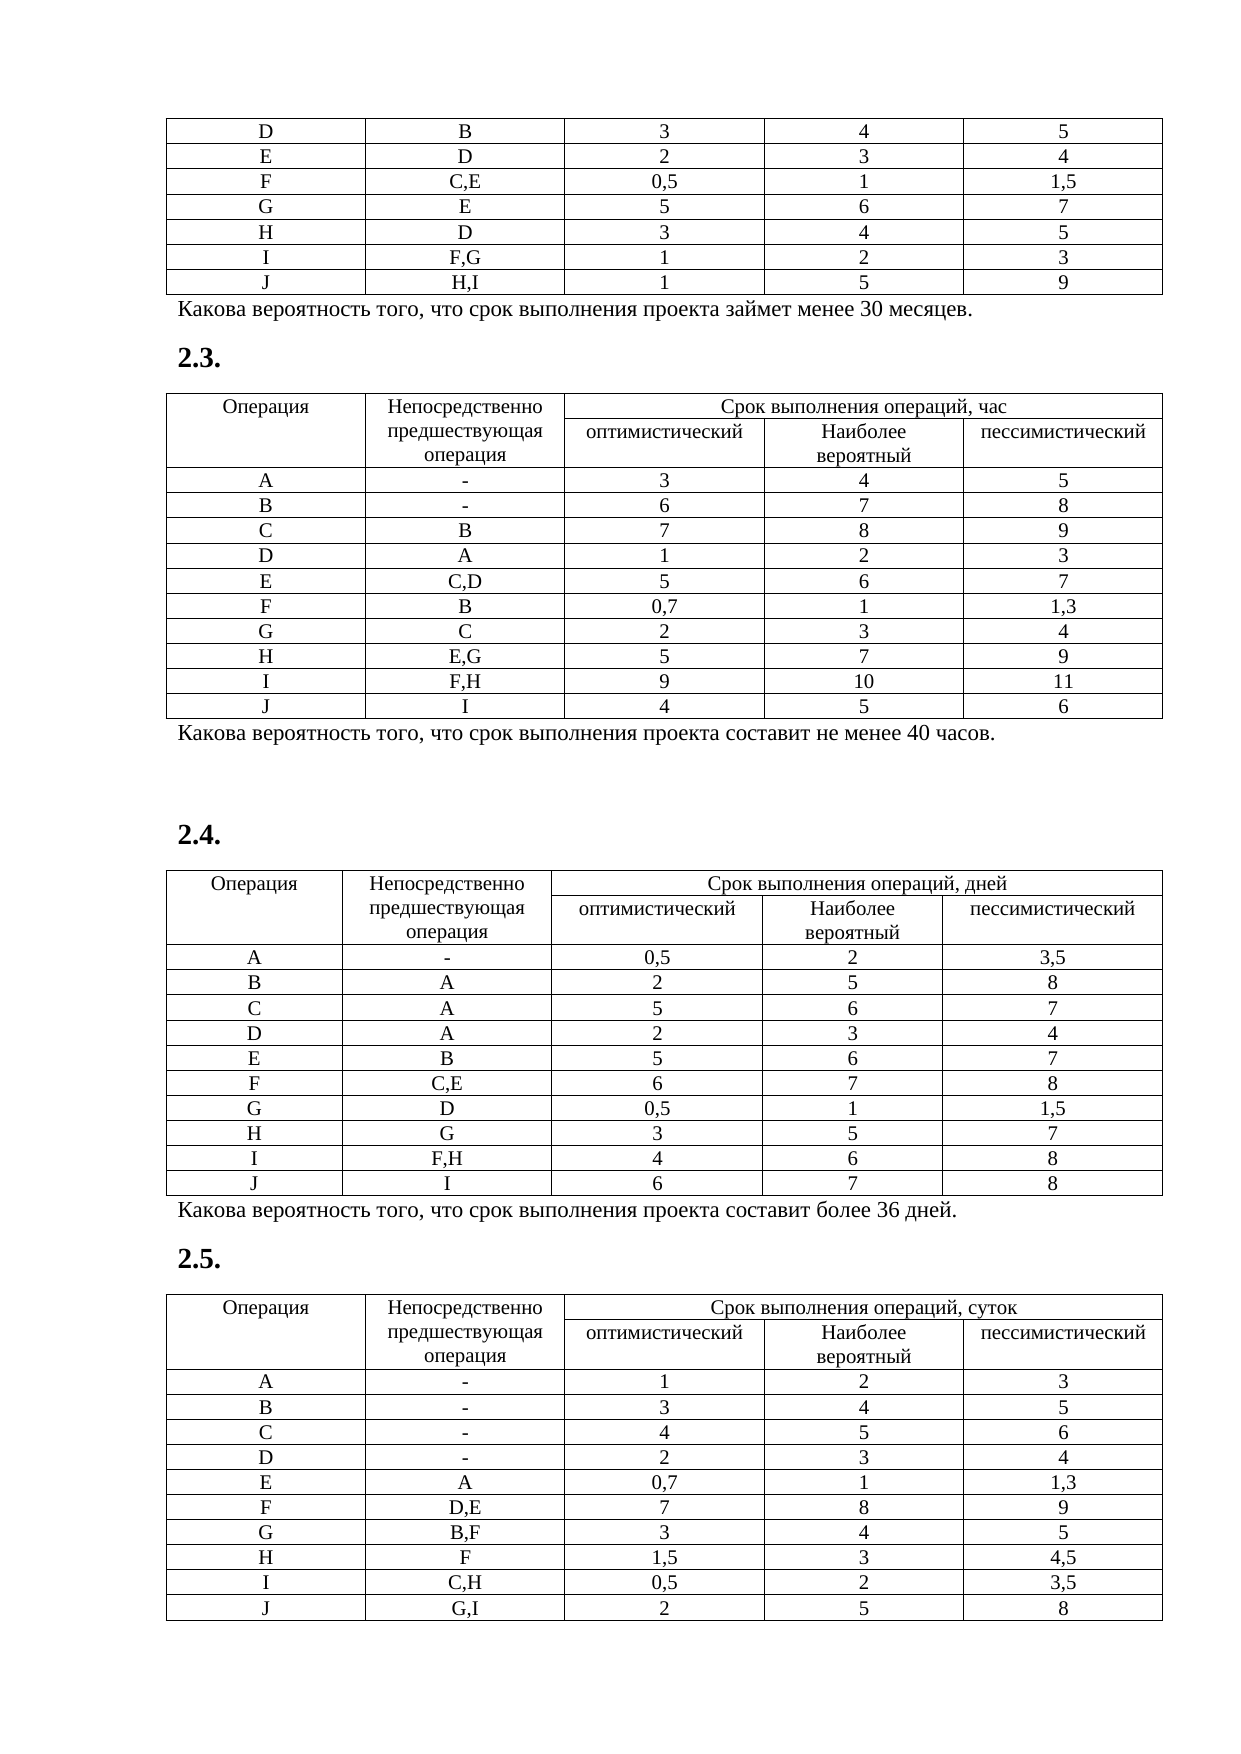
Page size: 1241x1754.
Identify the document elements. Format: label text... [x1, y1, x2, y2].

table_cell А [167, 945, 342, 969]
table_cell C [167, 1420, 365, 1444]
table_cell 3,5 [964, 1570, 1162, 1594]
table_cell 0,5 [565, 169, 764, 193]
table_cell Наиболее вероятный [763, 896, 942, 944]
table_cell 5 [765, 1420, 963, 1444]
table_cell пессимистический [964, 1320, 1162, 1368]
table_cell 4 [565, 1420, 764, 1444]
table_cell 1 [565, 270, 764, 294]
table_cell 3 [565, 119, 764, 143]
table_cell 9 [964, 644, 1162, 668]
table_cell 6 [763, 1046, 942, 1070]
table_cell 3,5 [943, 945, 1162, 969]
table_cell 8 [943, 1146, 1162, 1170]
table_cell 0,7 [565, 1470, 764, 1494]
table_cell J [167, 1595, 365, 1619]
table_cell 4 [552, 1146, 762, 1170]
table_cell 4 [964, 144, 1162, 168]
table_cell A [366, 544, 564, 567]
table_cell - [366, 1370, 564, 1393]
table_cell F [167, 1071, 342, 1095]
table_cell D [167, 544, 365, 567]
table_cell 5 [763, 970, 942, 994]
table_cell 7 [765, 644, 963, 668]
table_cell 2 [552, 1021, 762, 1044]
table_cell E,G [366, 644, 564, 668]
table_cell E [167, 569, 365, 593]
table_cell оптимистический [565, 1320, 764, 1368]
table_cell C,E [366, 169, 564, 193]
table_cell A [343, 970, 551, 994]
table_cell D [167, 119, 365, 143]
table_cell 4 [565, 694, 764, 718]
table_header Непосредственно предшествующая операция [366, 394, 564, 467]
table_cell 2 [765, 1370, 963, 1393]
table_cell - [366, 1395, 564, 1419]
table_cell оптимистический [552, 896, 762, 944]
table_cell G [167, 1096, 342, 1120]
table_cell пессимистический [943, 896, 1162, 944]
table_header Срок выполнения операций, дней [552, 871, 1162, 895]
table_cell 0,5 [565, 1570, 764, 1594]
table_cell 2 [565, 144, 764, 168]
table_cell G [343, 1121, 551, 1145]
table_cell - [366, 1445, 564, 1469]
table_cell 7 [565, 1495, 764, 1519]
table_cell 6 [552, 1171, 762, 1195]
table_cell I [366, 694, 564, 718]
table_cell B [366, 518, 564, 542]
table_cell D [343, 1096, 551, 1120]
table_cell 5 [565, 195, 764, 218]
table_cell 0,7 [565, 594, 764, 618]
table_cell 6 [552, 1071, 762, 1095]
table_cell 7 [763, 1171, 942, 1195]
table_cell A [343, 1021, 551, 1044]
table_cell 4 [765, 468, 963, 492]
table_cell Наиболее вероятный [765, 1320, 963, 1368]
table_cell I [167, 1146, 342, 1170]
table_cell 6 [765, 569, 963, 593]
table_cell 9 [565, 669, 764, 693]
table_cell 6 [763, 995, 942, 1019]
table_cell 4,5 [964, 1545, 1162, 1569]
table_cell F,H [343, 1146, 551, 1170]
table_cell E [366, 195, 564, 218]
table_cell G [167, 195, 365, 218]
table_cell E [167, 144, 365, 168]
table_cell I [167, 669, 365, 693]
table_cell G [167, 619, 365, 643]
table_cell 5 [565, 569, 764, 593]
table_cell G [167, 1520, 365, 1544]
table_cell A [343, 995, 551, 1019]
text 2.4. [177, 817, 1152, 851]
table_cell I [343, 1171, 551, 1195]
table_cell D [167, 1445, 365, 1469]
table_cell 1,5 [964, 169, 1162, 193]
table_cell C [167, 518, 365, 542]
table_cell F,G [366, 245, 564, 269]
table_cell 7 [943, 1121, 1162, 1145]
table_cell 5 [964, 119, 1162, 143]
table_cell 3 [964, 245, 1162, 269]
table_cell C,D [366, 569, 564, 593]
table_cell H,I [366, 270, 564, 294]
table_cell F [167, 1495, 365, 1519]
table_cell J [167, 1171, 342, 1195]
table_cell 5 [964, 1395, 1162, 1419]
table_cell 1,5 [943, 1096, 1162, 1120]
table_cell 1,5 [565, 1545, 764, 1569]
table_cell 2 [552, 970, 762, 994]
table_cell 7 [964, 569, 1162, 593]
text 2.5. [177, 1241, 1152, 1275]
table_cell 4 [765, 1395, 963, 1419]
table_cell 5 [763, 1121, 942, 1145]
table_cell F,H [366, 669, 564, 693]
table_cell D [366, 144, 564, 168]
table_cell 1 [565, 245, 764, 269]
table_header Срок выполнения операций, суток [565, 1295, 1162, 1319]
table_cell 5 [565, 644, 764, 668]
table_cell 3 [765, 1545, 963, 1569]
table_cell I [167, 1570, 365, 1594]
table_cell 1 [765, 169, 963, 193]
table_cell 9 [964, 1495, 1162, 1519]
table_cell А [167, 1370, 365, 1393]
table_cell 11 [964, 669, 1162, 693]
table_cell 6 [763, 1146, 942, 1170]
table_cell 2 [565, 1595, 764, 1619]
table_cell 8 [943, 1171, 1162, 1195]
table_cell B [343, 1046, 551, 1070]
table_cell B [167, 970, 342, 994]
table_cell 6 [765, 195, 963, 218]
table_cell 7 [565, 518, 764, 542]
table_cell 3 [964, 1370, 1162, 1393]
table_cell J [167, 694, 365, 718]
table_cell 8 [964, 493, 1162, 517]
table_cell F [167, 169, 365, 193]
table_cell 5 [964, 1520, 1162, 1544]
table_cell 7 [763, 1071, 942, 1095]
table_cell 7 [765, 493, 963, 517]
table_cell 4 [765, 220, 963, 244]
table_cell D [366, 220, 564, 244]
table_cell 9 [964, 270, 1162, 294]
table_cell 8 [765, 1495, 963, 1519]
table_cell 2 [565, 1445, 764, 1469]
table_cell J [167, 270, 365, 294]
text Какова вероятность того, что срок выполнения проекта займет менее 30 месяцев. [177, 295, 1152, 321]
table_cell B [366, 594, 564, 618]
table_cell 3 [565, 1520, 764, 1544]
table_cell пессимистический [964, 419, 1162, 467]
table_cell 1 [765, 1470, 963, 1494]
table_cell 3 [565, 1395, 764, 1419]
table_cell 5 [552, 995, 762, 1019]
table_cell 6 [565, 493, 764, 517]
table_cell 5 [765, 1595, 963, 1619]
table_cell 4 [964, 619, 1162, 643]
table_cell 8 [943, 970, 1162, 994]
table_cell 2 [565, 619, 764, 643]
table_cell 1 [763, 1096, 942, 1120]
table_cell 5 [964, 468, 1162, 492]
table_cell H [167, 644, 365, 668]
table_cell 8 [765, 518, 963, 542]
table_cell - [366, 468, 564, 492]
table_cell 7 [943, 995, 1162, 1019]
table_cell А [167, 468, 365, 492]
table_cell 8 [964, 1595, 1162, 1619]
table_cell - [366, 493, 564, 517]
table_cell 10 [765, 669, 963, 693]
text 2.3. [177, 340, 1152, 373]
table_cell 9 [964, 518, 1162, 542]
table_cell 2 [765, 245, 963, 269]
table_cell F [366, 1545, 564, 1569]
table_cell - [366, 1420, 564, 1444]
table_cell C [167, 995, 342, 1019]
table_header Операция [167, 394, 365, 467]
text Какова вероятность того, что срок выполнения проекта составит не менее 40 часов. [177, 719, 1152, 746]
table_cell D,E [366, 1495, 564, 1519]
table_cell 3 [765, 619, 963, 643]
table_cell D [167, 1021, 342, 1044]
table_cell - [343, 945, 551, 969]
table_header Непосредственно предшествующая операция [343, 871, 551, 944]
table_cell H [167, 1545, 365, 1569]
table_header Операция [167, 1295, 365, 1368]
table_cell I [167, 245, 365, 269]
table_cell 3 [565, 220, 764, 244]
table_cell 1 [565, 1370, 764, 1393]
table_cell 6 [964, 694, 1162, 718]
table_cell 1 [565, 544, 764, 567]
table_cell 4 [765, 119, 963, 143]
table_cell 0,5 [552, 1096, 762, 1120]
table_cell B [167, 493, 365, 517]
table_cell 3 [765, 144, 963, 168]
table_cell 6 [964, 1420, 1162, 1444]
table_cell 4 [964, 1445, 1162, 1469]
table_cell 5 [765, 694, 963, 718]
table_cell C,H [366, 1570, 564, 1594]
table_cell A [366, 1470, 564, 1494]
table_cell B [167, 1395, 365, 1419]
table_cell 2 [765, 544, 963, 567]
text Какова вероятность того, что срок выполнения проекта составит более 36 дней. [177, 1196, 1152, 1223]
table_cell 3 [964, 544, 1162, 567]
table_cell 5 [765, 270, 963, 294]
table_cell 2 [765, 1570, 963, 1594]
table_cell E [167, 1470, 365, 1494]
table_cell 5 [964, 220, 1162, 244]
table_cell оптимистический [565, 419, 764, 467]
table_cell C,E [343, 1071, 551, 1095]
table_cell 7 [943, 1046, 1162, 1070]
table_cell E [167, 1046, 342, 1070]
table_cell F [167, 594, 365, 618]
table_cell 2 [763, 945, 942, 969]
table_cell 1 [765, 594, 963, 618]
table_cell В [366, 119, 564, 143]
table_cell 8 [943, 1071, 1162, 1095]
table_cell 4 [943, 1021, 1162, 1044]
table_cell G,I [366, 1595, 564, 1619]
table_cell 3 [552, 1121, 762, 1145]
table_cell 3 [763, 1021, 942, 1044]
table_cell 0,5 [552, 945, 762, 969]
table_cell H [167, 220, 365, 244]
table_cell B,F [366, 1520, 564, 1544]
table_cell 3 [565, 468, 764, 492]
table_cell 7 [964, 195, 1162, 218]
table_cell 3 [765, 1445, 963, 1469]
table_header Операция [167, 871, 342, 944]
table_cell 1,3 [964, 594, 1162, 618]
table_cell C [366, 619, 564, 643]
table_header Непосредственно предшествующая операция [366, 1295, 564, 1368]
table_cell 4 [765, 1520, 963, 1544]
table_cell H [167, 1121, 342, 1145]
table_cell Наиболее вероятный [765, 419, 963, 467]
table_cell 1,3 [964, 1470, 1162, 1494]
table_header Срок выполнения операций, час [565, 394, 1162, 418]
table_cell 5 [552, 1046, 762, 1070]
